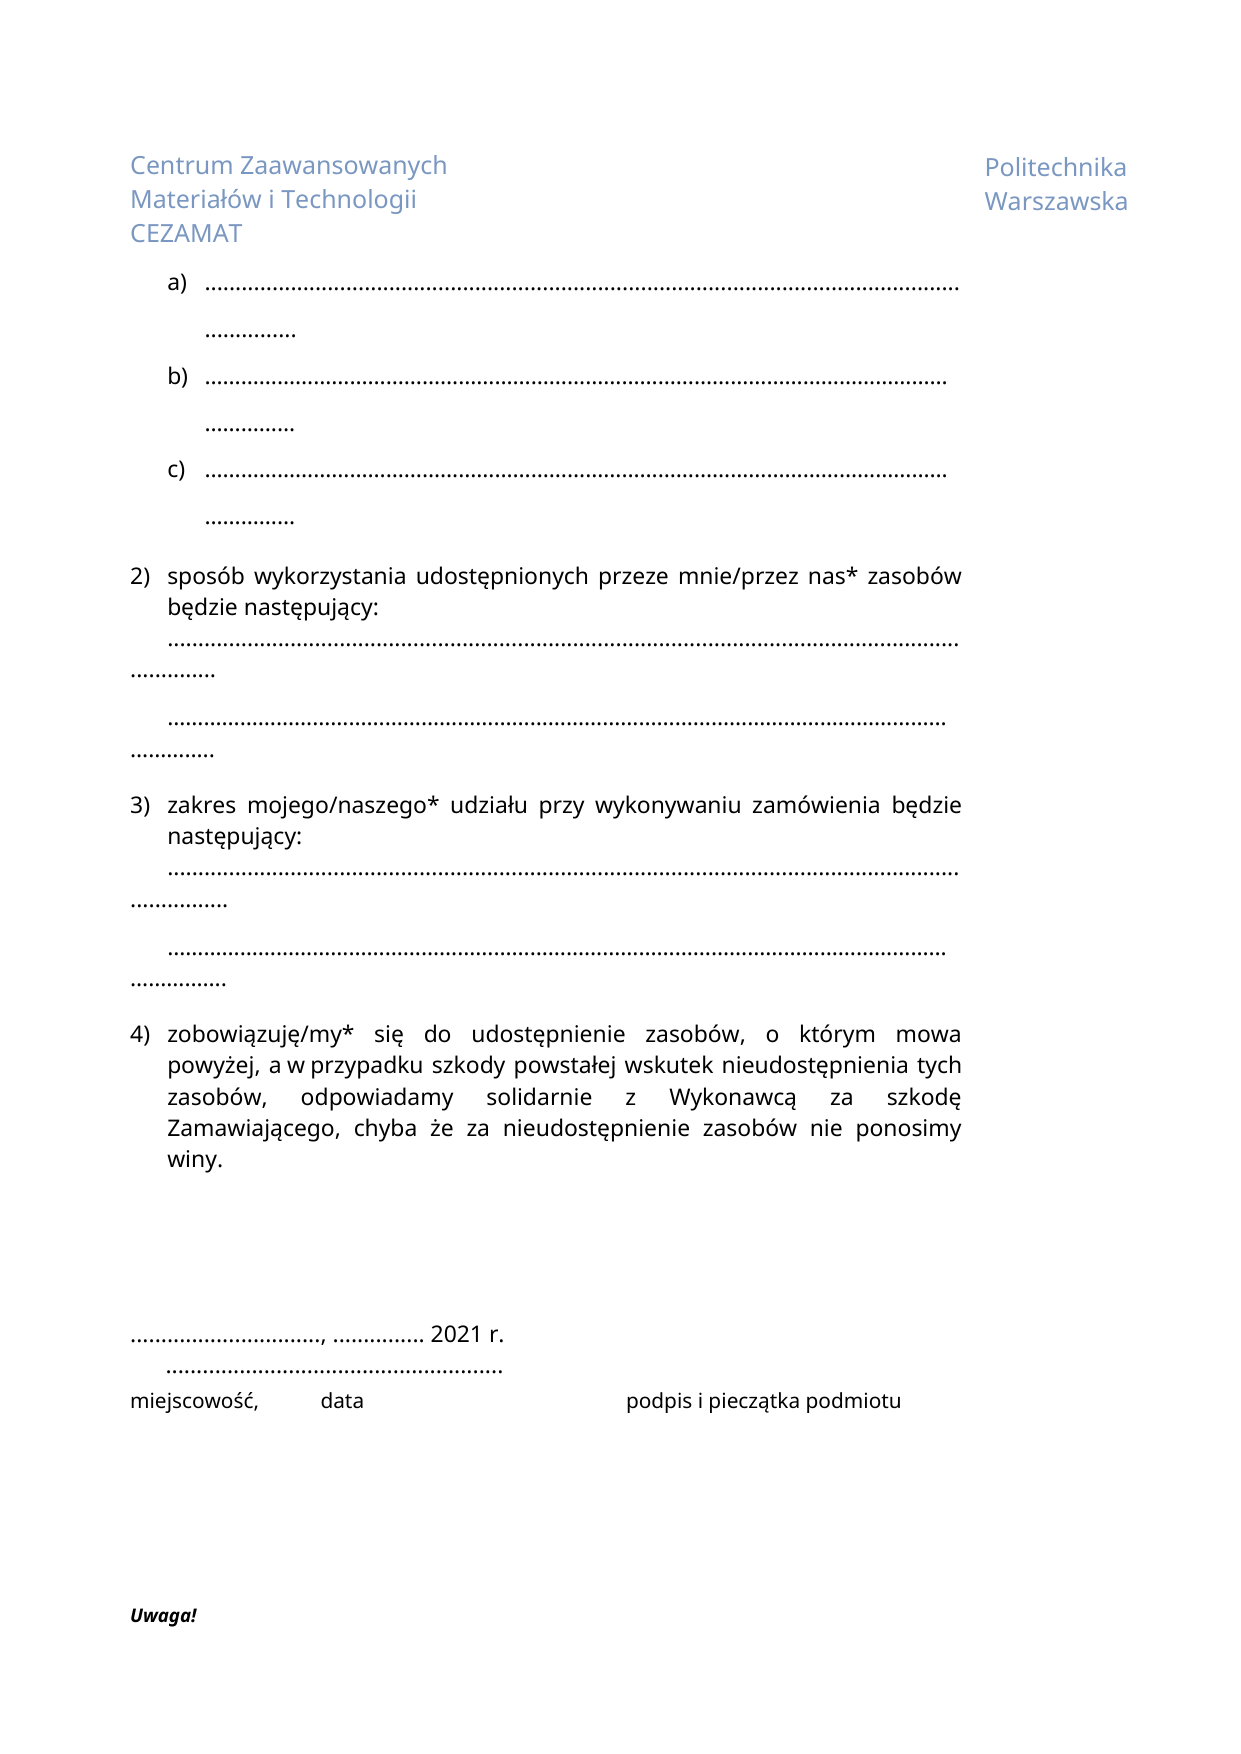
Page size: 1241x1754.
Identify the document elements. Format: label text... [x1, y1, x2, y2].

text …………………………………………………………………………………………………………………………….. [130, 701, 963, 764]
list zakres mojego/naszego* udziału przy wykonywaniu zamówienia będzie następujący: [130, 789, 963, 851]
text ………………………………………………………………………………………………………………………………. [130, 930, 963, 993]
list .......................................................................................................................................... [167, 266, 963, 344]
list sposób wykorzystania udostępnionych przeze mnie/przez nas* zasobów będzie następujący: [130, 559, 963, 622]
text ............................................................................................................................................... [130, 622, 963, 684]
list ………………………………………………………………………………………………………………………… [167, 359, 963, 438]
list ………………………………………………………………………………………………………………………… [167, 453, 963, 531]
list zobowiązuję/my* się do udostępnienie zasobów, o którym mowa powyżej, a w przypadku szkody powstałej wskutek nieudostępnienia tych zasobów, odpowiadamy solidarnie z Wykonawcą za szkodę Zamawiającego, chyba że za nieudostępnienie zasobów nie ponosimy winy. [130, 1018, 963, 1174]
text ..............................., ............... 2021 r. ....................................................... [130, 1318, 963, 1380]
text Uwaga! [130, 1603, 963, 1628]
text ................................................................................................................................................. [130, 851, 963, 914]
text miejscowość, data podpis i pieczątka podmiotu [130, 1387, 963, 1415]
